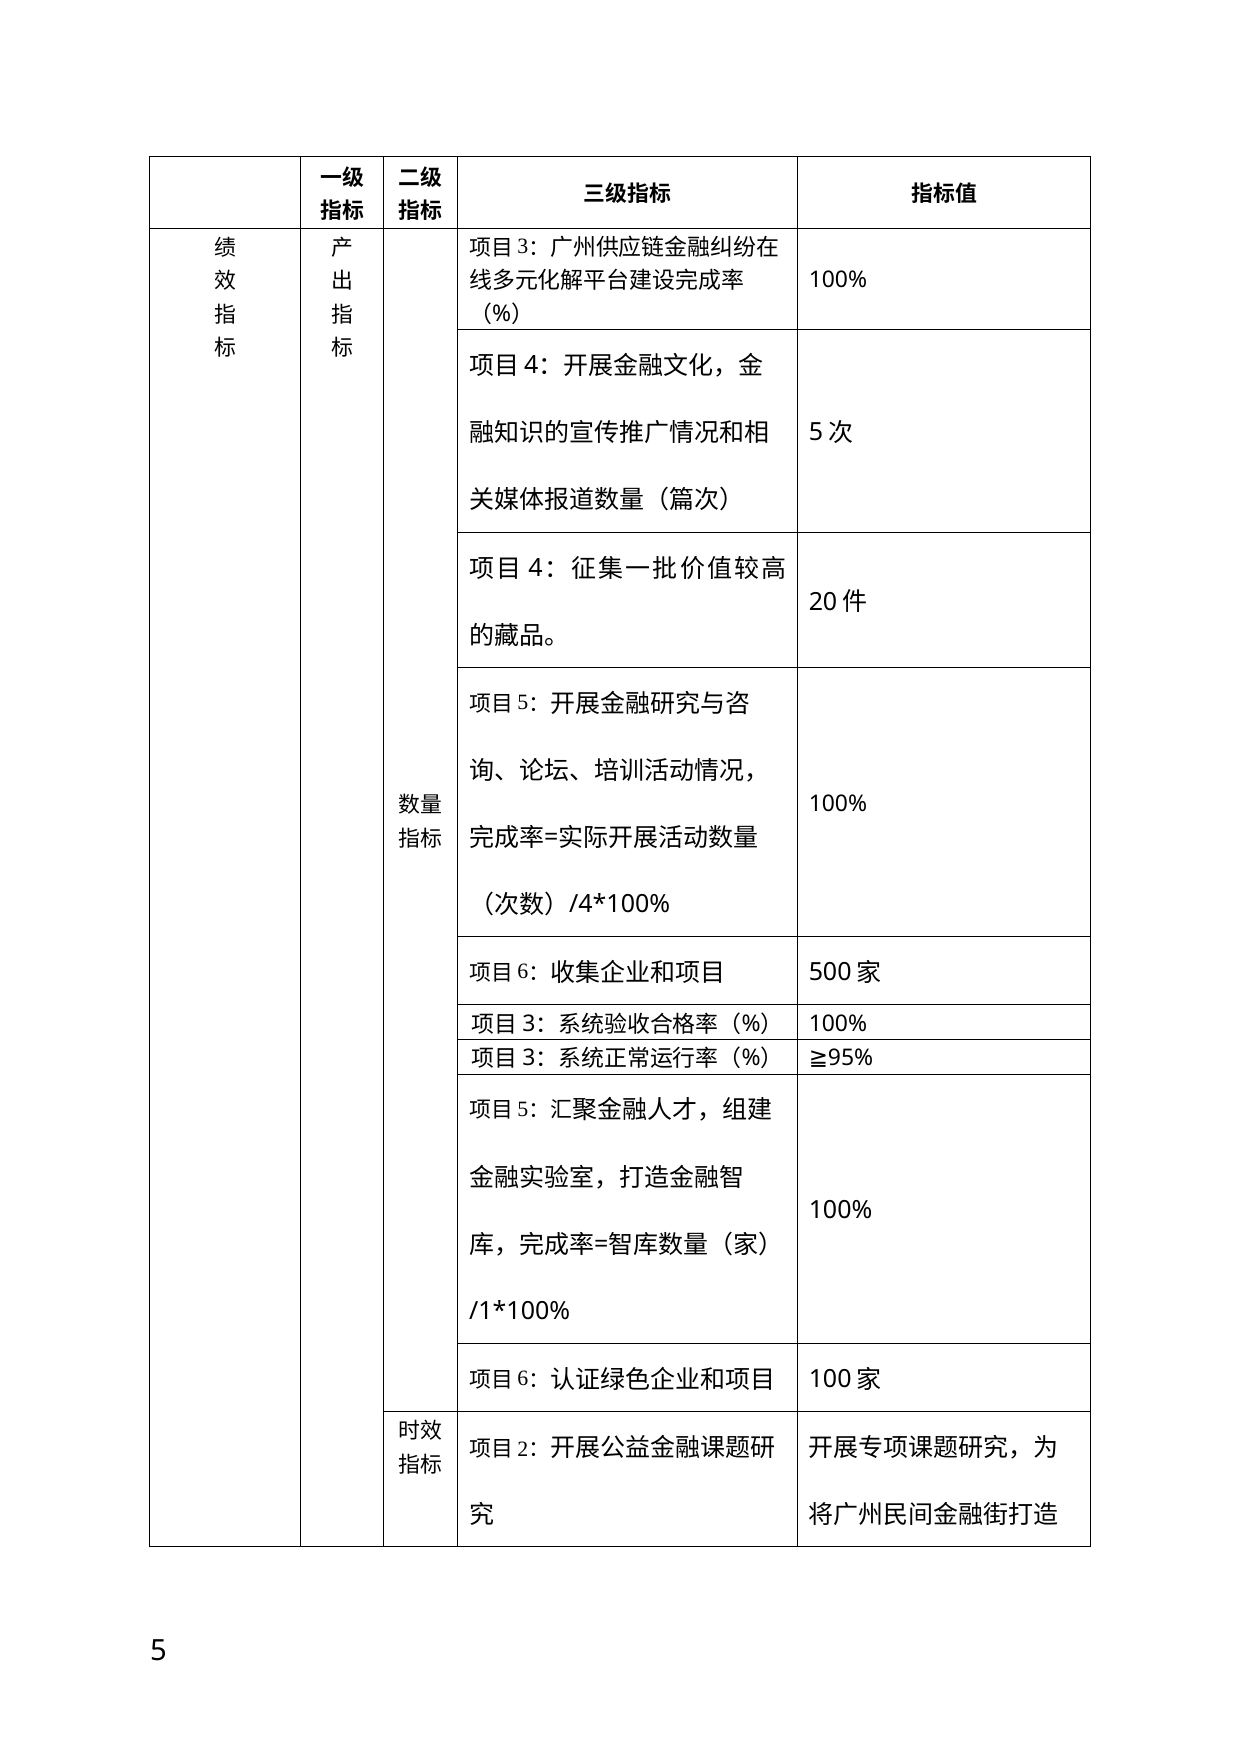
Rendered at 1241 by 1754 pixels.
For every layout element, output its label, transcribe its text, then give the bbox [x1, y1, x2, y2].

table_cell 产 出 指 标 [301, 229, 383, 1546]
table_cell 5次 [798, 330, 1090, 532]
table_cell [150, 157, 300, 228]
table_cell 项目5：汇聚金融人才，组建金融实验室，打造金融智库，完成率=智库数量（家）/1*100% [458, 1075, 797, 1343]
table_cell 项目3：系统正常运行率（%） [458, 1040, 797, 1073]
table_cell 项目3：广州供应链金融纠纷在线多元化解平台建设完成率（%） [458, 229, 797, 329]
table_cell 100% [798, 1075, 1090, 1343]
table_cell 100% [798, 229, 1090, 329]
table_cell 指标值 [798, 157, 1090, 228]
table_cell 项目6：认证绿色企业和项目 [458, 1344, 797, 1411]
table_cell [798, 1412, 1090, 1546]
table_cell 项目4：征集一批价值较高的藏品。 [458, 533, 797, 667]
table_cell 100% [798, 1005, 1090, 1039]
table_cell ≧95% [798, 1040, 1090, 1073]
table_cell 时效指标 [384, 1412, 457, 1546]
table_cell 二级指标 [384, 157, 457, 228]
table_cell 500家 [798, 937, 1090, 1004]
table_cell 三级指标 [458, 157, 797, 228]
table_cell 数量指标 [384, 229, 457, 1411]
table_cell 100家 [798, 1344, 1090, 1411]
table_cell 项目6：收集企业和项目 [458, 937, 797, 1004]
table_cell 绩 效 指 标 [150, 229, 300, 1546]
table_cell 一级 指标 [301, 157, 383, 228]
table_cell 20件 [798, 533, 1090, 667]
table_cell 项目4：开展金融文化，金融知识的宣传推广情况和相关媒体报道数量（篇次） [458, 330, 797, 532]
table_cell 项目3：系统验收合格率（%） [458, 1005, 797, 1039]
table_cell 项目5：开展金融研究与咨询、论坛、培训活动情况，完成率=实际开展活动数量（次数）/4*100% [458, 668, 797, 936]
table_cell 100% [798, 668, 1090, 936]
table_cell 项目2：开展公益金融课题研究 [458, 1412, 797, 1546]
